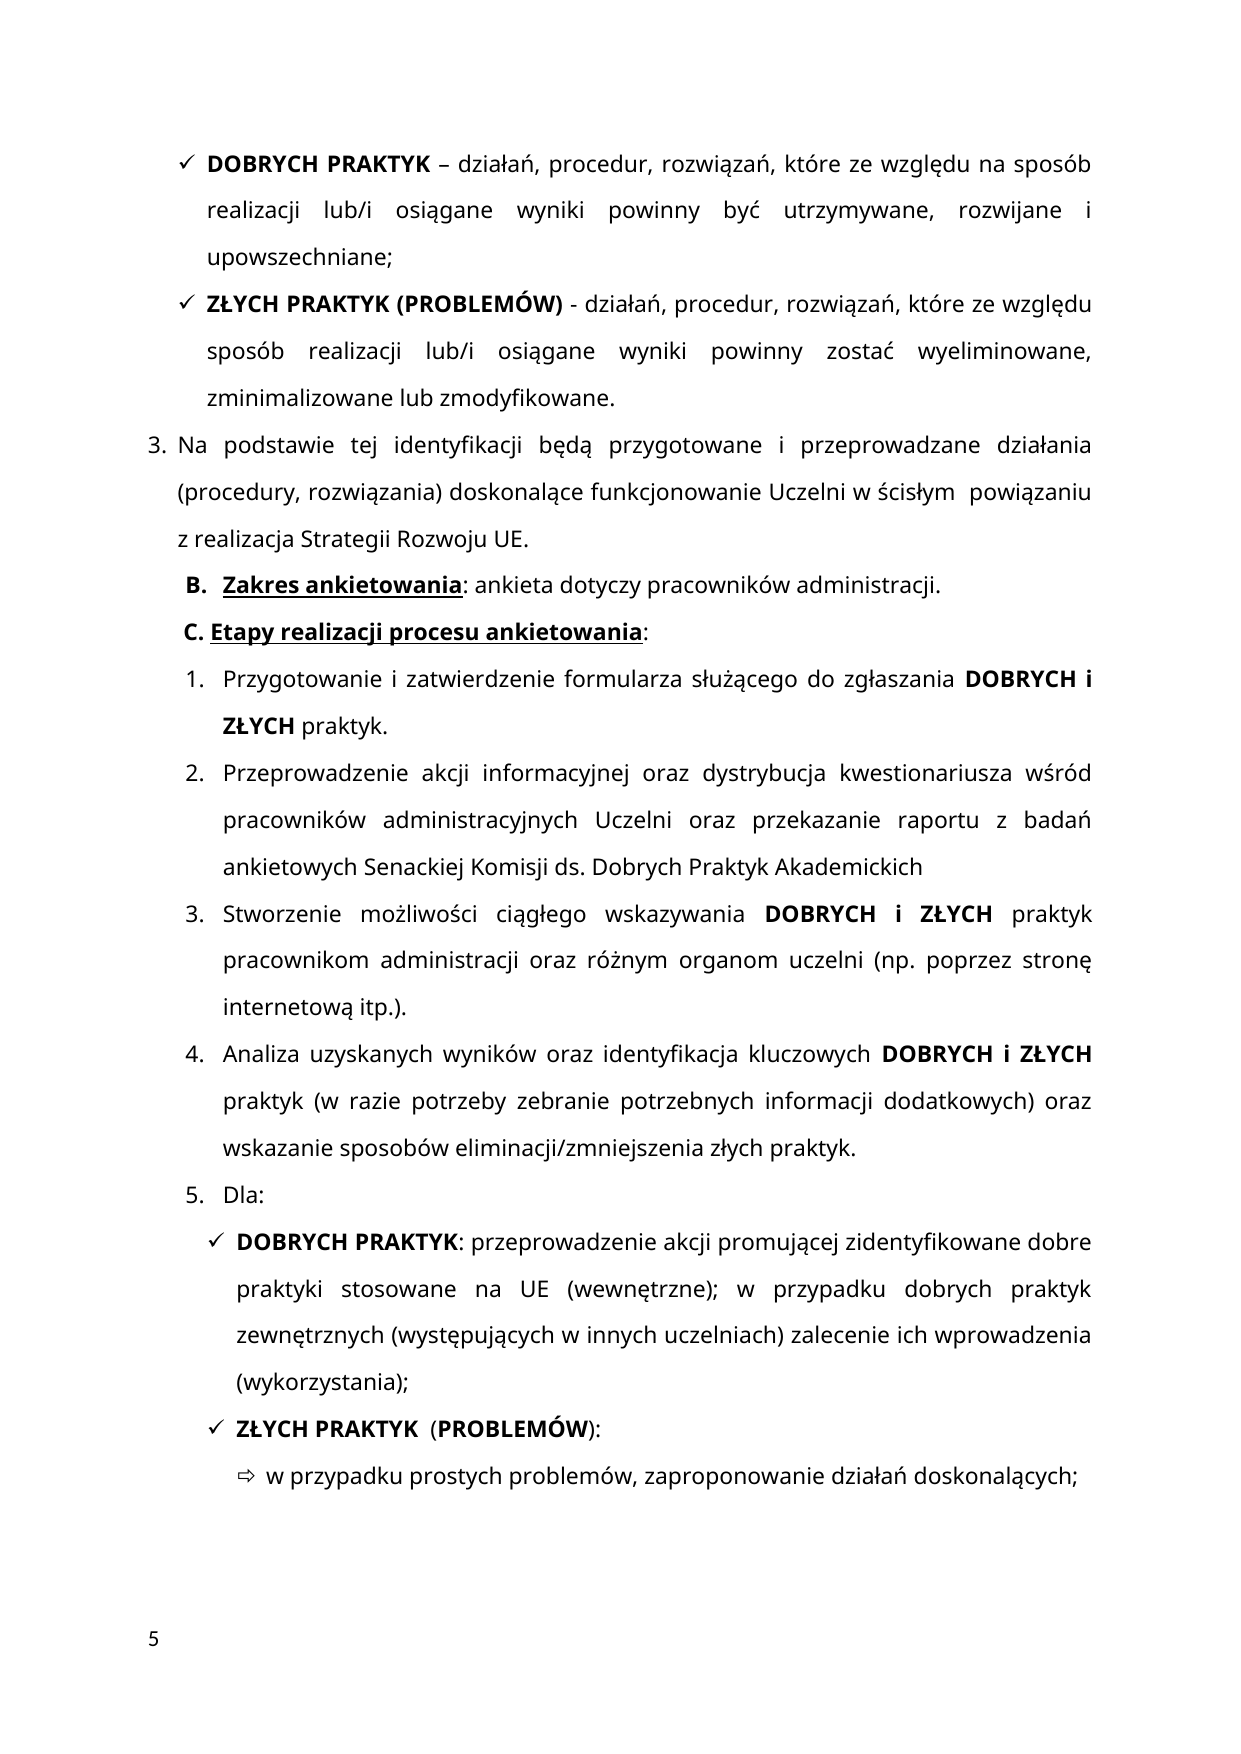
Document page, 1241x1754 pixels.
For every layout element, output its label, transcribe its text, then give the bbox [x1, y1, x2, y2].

list DOBRYCH PRAKTYK – działań, procedur, rozwiązań, które ze względu na sposób realizacji lub/i osiągane wyniki powinny być utrzymywane, rozwijane i upowszechniane; [177, 148, 1093, 273]
list Przeprowadzenie akcji informacyjnej oraz dystrybucja kwestionariusza wśród pracowników administracyjnych Uczelni oraz przekazanie raportu z badań ankietowych Senackiej Komisji ds. Dobrych Praktyk Akademickich [185, 757, 1093, 882]
list ZŁYCH PRAKTYK (PROBLEMÓW): [207, 1413, 1093, 1444]
list Na podstawie tej identyfikacji będą przygotowane i przeprowadzane działania (procedury, rozwiązania) doskonalące funkcjonowanie Uczelni w ścisłym powiązaniu z realizacja Strategii Rozwoju UE. [148, 429, 1093, 554]
text C. Etapy realizacji procesu ankietowania: [177, 616, 1093, 648]
list Dla: [185, 1179, 1093, 1210]
list Przygotowanie i zatwierdzenie formularza służącego do zgłaszania DOBRYCH i ZŁYCH praktyk. [185, 663, 1093, 741]
list Stworzenie możliwości ciągłego wskazywania DOBRYCH i ZŁYCH praktyk pracownikom administracji oraz różnym organom uczelni (np. poprzez stronę internetową itp.). [185, 898, 1093, 1023]
list ZŁYCH PRAKTYK (PROBLEMÓW) - działań, procedur, rozwiązań, które ze względu sposób realizacji lub/i osiągane wyniki powinny zostać wyeliminowane, zminimalizowane lub zmodyfikowane. [177, 288, 1093, 413]
list Zakres ankietowania: ankieta dotyczy pracowników administracji. [185, 569, 1093, 601]
list w przypadku prostych problemów, zaproponowanie działań doskonalących; [236, 1460, 1093, 1491]
list DOBRYCH PRAKTYK: przeprowadzenie akcji promującej zidentyfikowane dobre praktyki stosowane na UE (wewnętrzne); w przypadku dobrych praktyk zewnętrznych (występujących w innych uczelniach) zalecenie ich wprowadzenia (wykorzystania); [207, 1226, 1093, 1398]
list Analiza uzyskanych wyników oraz identyfikacja kluczowych DOBRYCH i ZŁYCH praktyk (w razie potrzeby zebranie potrzebnych informacji dodatkowych) oraz wskazanie sposobów eliminacji/zmniejszenia złych praktyk. [185, 1038, 1093, 1163]
